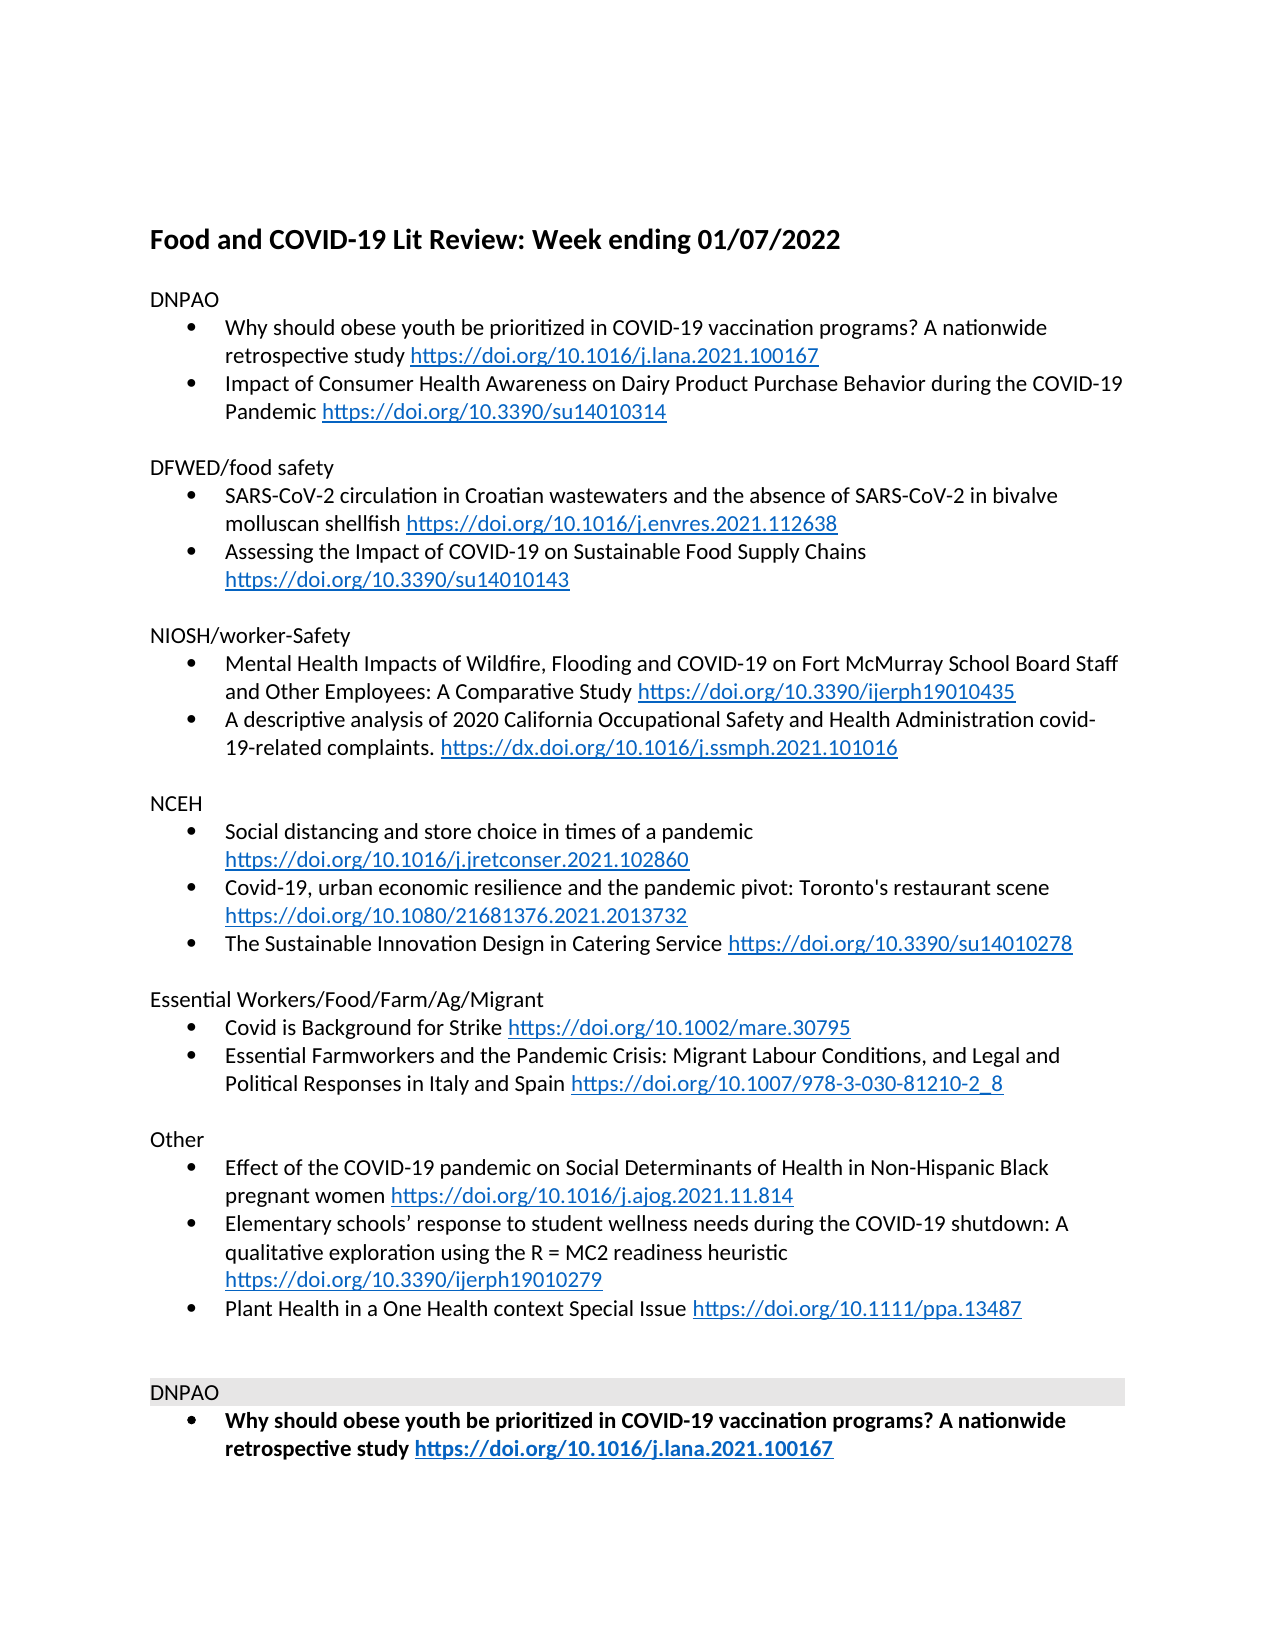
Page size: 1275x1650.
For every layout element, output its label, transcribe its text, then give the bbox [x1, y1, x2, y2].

text DFWED/food safety [150, 453, 1125, 481]
list Mental Health Impacts of Wildfire, Flooding and COVID-19 on Fort McMurray School Board Staff and Other Employees: A Comparative Study https://doi.org/10.3390/ijerph19010435 [187, 649, 1125, 705]
list Effect of the COVID-19 pandemic on Social Determinants of Health in Non-Hispanic Black pregnant women https://doi.org/10.1016/j.ajog.2021.11.814 [187, 1153, 1125, 1209]
list Essential Farmworkers and the Pandemic Crisis: Migrant Labour Conditions, and Legal and Political Responses in Italy and Spain https://doi.org/10.1007/978-3-030-81210-2_8 [187, 1041, 1125, 1097]
text NCEH [150, 789, 1125, 817]
list Plant Health in a One Health context Special Issue https://doi.org/10.1111/ppa.13487 [187, 1294, 1125, 1322]
list Why should obese youth be prioritized in COVID-19 vaccination programs? A nationwide retrospective study https://doi.org/10.1016/j.lana.2021.100167 [187, 1406, 1125, 1462]
list Why should obese youth be prioritized in COVID-19 vaccination programs? A nationwide retrospective study https://doi.org/10.1016/j.lana.2021.100167 [187, 313, 1125, 369]
list A descriptive analysis of 2020 California Occupational Safety and Health Administration covid-19-related complaints. https://dx.doi.org/10.1016/j.ssmph.2021.101016 [187, 705, 1125, 761]
list SARS-CoV-2 circulation in Croatian wastewaters and the absence of SARS-CoV-2 in bivalve molluscan shellfish https://doi.org/10.1016/j.envres.2021.112638 [187, 481, 1125, 537]
text DNPAO [150, 1378, 1125, 1406]
text NIOSH/worker-Safety [150, 621, 1125, 649]
list Elementary schools’ response to student wellness needs during the COVID-19 shutdown: A qualitative exploration using the R = MC2 readiness heuristic https://doi.org/10.3390/ijerph19010279 [187, 1209, 1125, 1294]
list The Sustainable Innovation Design in Catering Service https://doi.org/10.3390/su14010278 [187, 929, 1125, 957]
list Assessing the Impact of COVID-19 on Sustainable Food Supply Chains https://doi.org/10.3390/su14010143 [187, 537, 1125, 593]
list Impact of Consumer Health Awareness on Dairy Product Purchase Behavior during the COVID-19 Pandemic https://doi.org/10.3390/su14010314 [187, 369, 1125, 425]
text Other [150, 1126, 1125, 1153]
text DNPAO [150, 285, 1125, 313]
text Essential Workers/Food/Farm/Ag/Migrant [150, 985, 1125, 1013]
list Covid-19, urban economic resilience and the pandemic pivot: Toronto's restaurant scene https://doi.org/10.1080/21681376.2021.2013732 [187, 873, 1125, 929]
list Covid is Background for Strike https://doi.org/10.1002/mare.30795 [187, 1013, 1125, 1041]
text Food and COVID-19 Lit Review: Week ending 01/07/2022 [150, 221, 1125, 257]
list Social distancing and store choice in times of a pandemic https://doi.org/10.1016/j.jretconser.2021.102860 [187, 817, 1125, 873]
